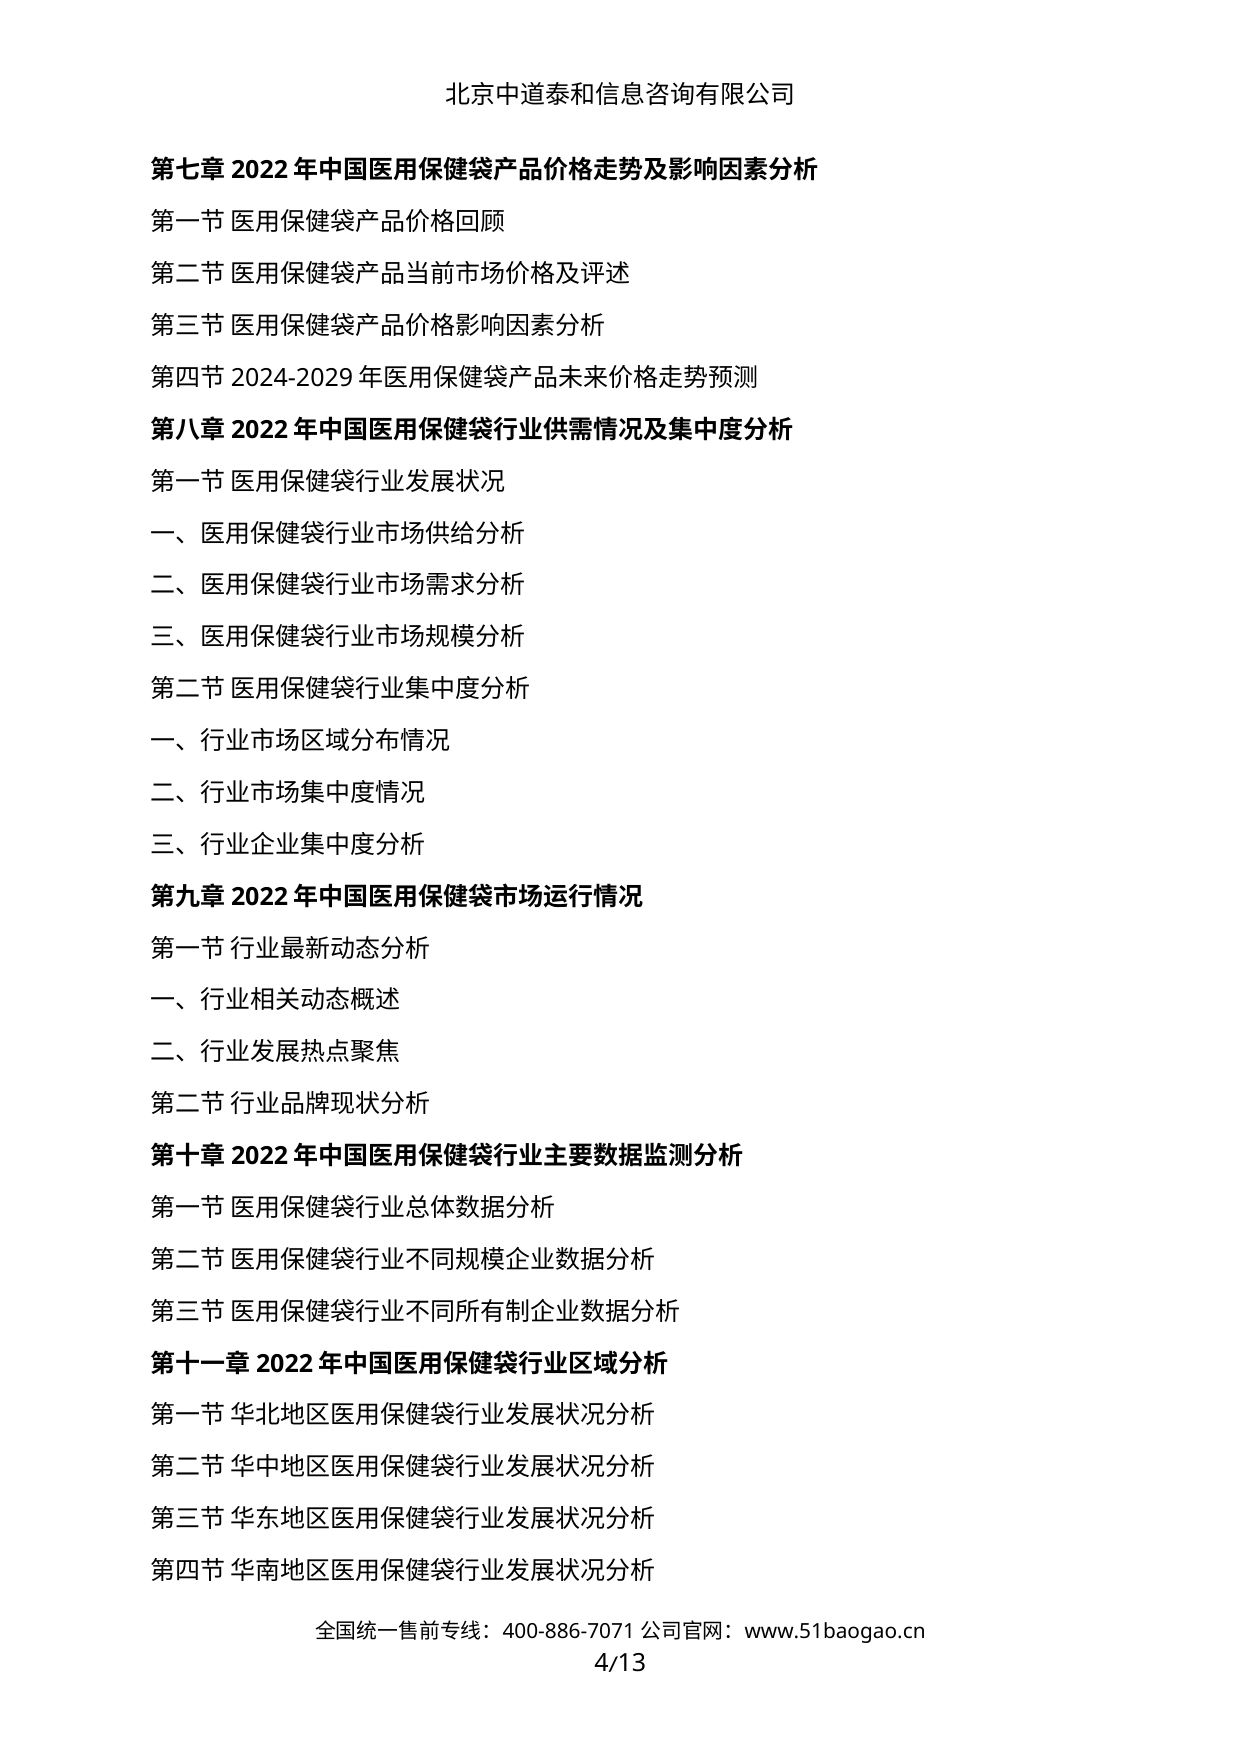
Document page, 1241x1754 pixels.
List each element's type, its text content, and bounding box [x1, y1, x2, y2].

text 一、行业市场区域分布情况 [150, 721, 1090, 757]
text 第三节 医用保健袋产品价格影响因素分析 [150, 306, 1090, 342]
text 第二节 医用保健袋行业集中度分析 [150, 669, 1090, 705]
text 第十章 2022年中国医用保健袋行业主要数据监测分析 [150, 1136, 1090, 1172]
text 第二节 医用保健袋产品当前市场价格及评述 [150, 254, 1090, 290]
text 第八章 2022年中国医用保健袋行业供需情况及集中度分析 [150, 409, 1090, 446]
text 三、医用保健袋行业市场规模分析 [150, 617, 1090, 653]
text 第二节 医用保健袋行业不同规模企业数据分析 [150, 1239, 1090, 1276]
text 第九章 2022年中国医用保健袋市场运行情况 [150, 876, 1090, 912]
text 一、行业相关动态概述 [150, 980, 1090, 1016]
text 第二节 行业品牌现状分析 [150, 1084, 1090, 1120]
text 第十一章 2022年中国医用保健袋行业区域分析 [150, 1343, 1090, 1379]
text 三、行业企业集中度分析 [150, 824, 1090, 861]
text 二、医用保健袋行业市场需求分析 [150, 565, 1090, 601]
text 第三节 华东地区医用保健袋行业发展状况分析 [150, 1499, 1090, 1535]
text 第一节 医用保健袋产品价格回顾 [150, 202, 1090, 238]
text 第四节 2024-2029年医用保健袋产品未来价格走势预测 [150, 357, 1090, 394]
text 一、医用保健袋行业市场供给分析 [150, 513, 1090, 549]
text 第一节 医用保健袋行业发展状况 [150, 461, 1090, 497]
text 第三节 医用保健袋行业不同所有制企业数据分析 [150, 1291, 1090, 1327]
text 第七章 2022年中国医用保健袋产品价格走势及影响因素分析 [150, 150, 1090, 186]
text 第四节 华南地区医用保健袋行业发展状况分析 [150, 1551, 1090, 1587]
text 第一节 行业最新动态分析 [150, 928, 1090, 964]
text 二、行业市场集中度情况 [150, 772, 1090, 809]
text 第二节 华中地区医用保健袋行业发展状况分析 [150, 1447, 1090, 1483]
text 二、行业发展热点聚焦 [150, 1032, 1090, 1068]
text 第一节 华北地区医用保健袋行业发展状况分析 [150, 1395, 1090, 1431]
text 第一节 医用保健袋行业总体数据分析 [150, 1187, 1090, 1224]
